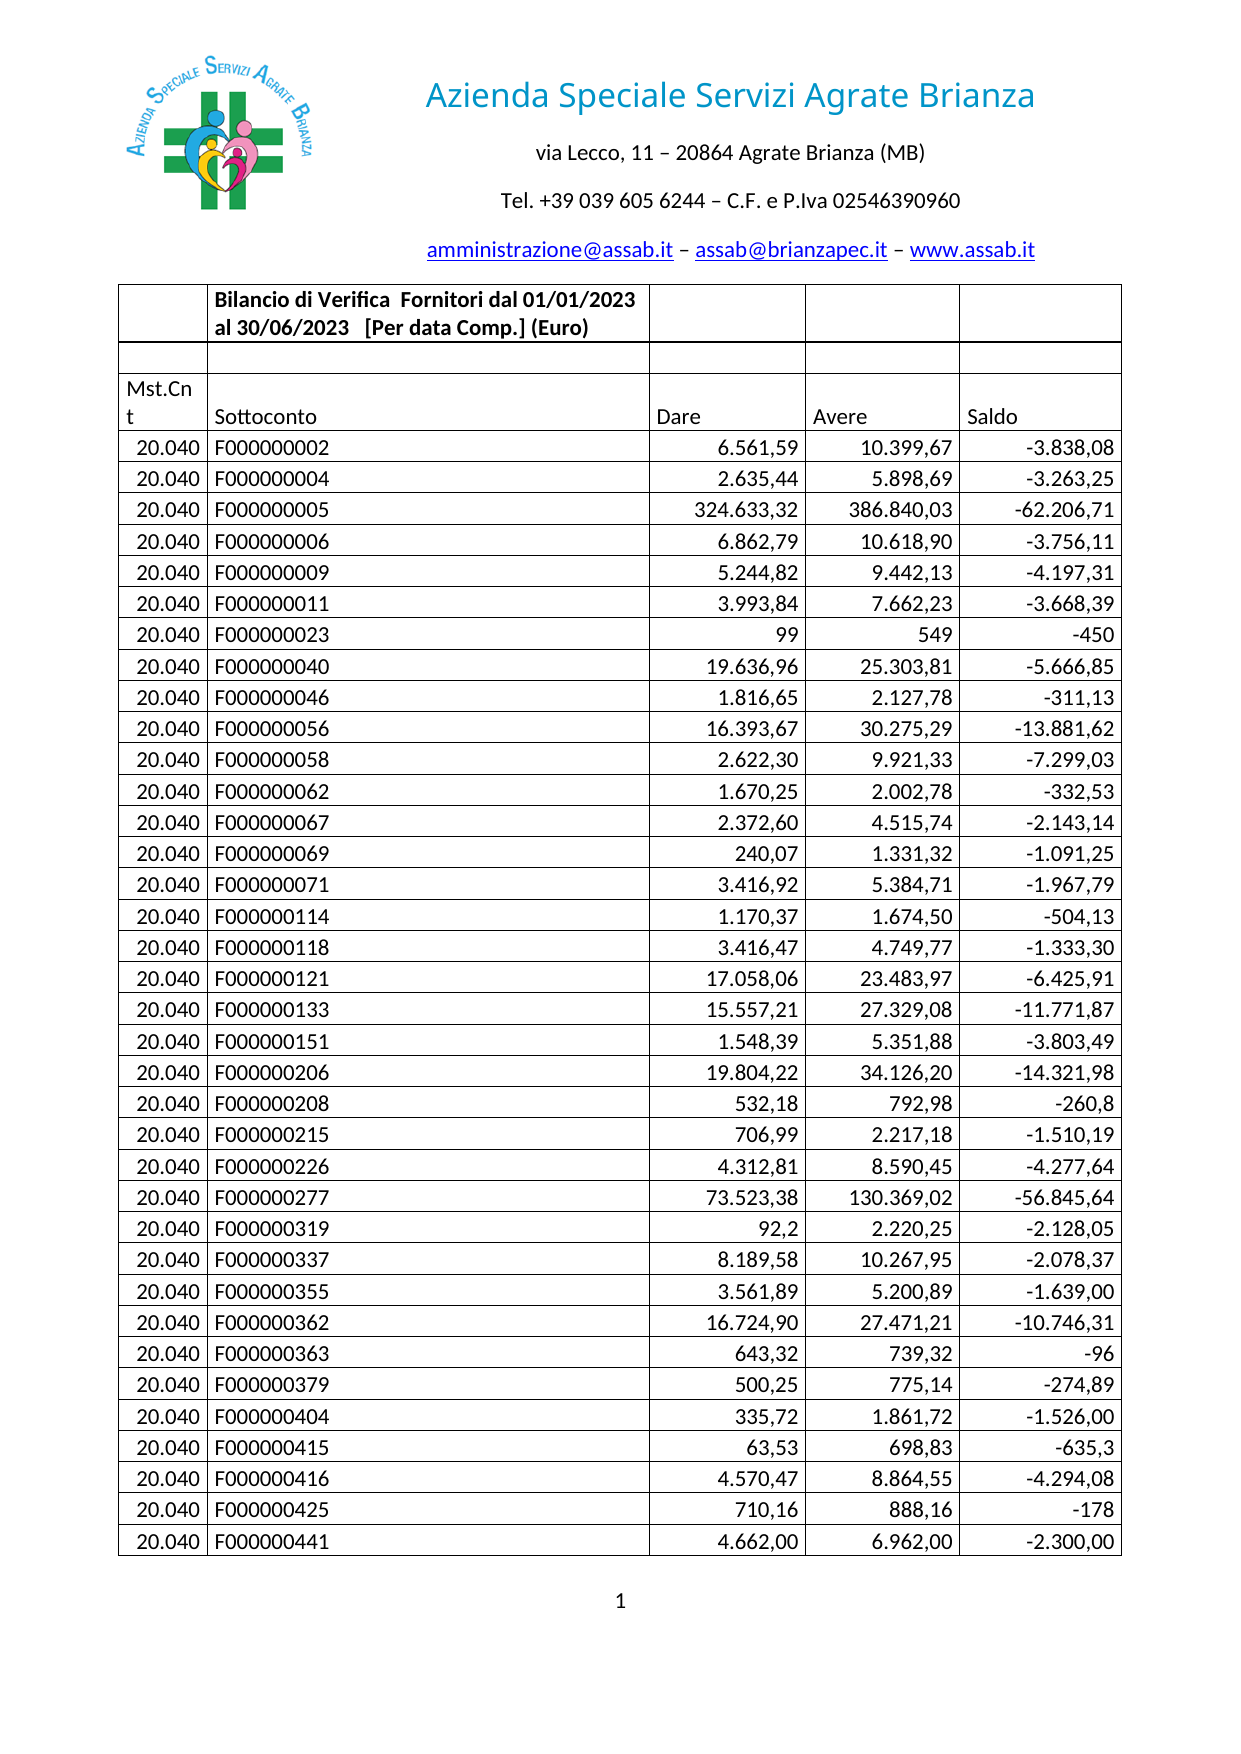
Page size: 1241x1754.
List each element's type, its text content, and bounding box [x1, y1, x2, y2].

table_cell 20.040 [119, 1275, 207, 1305]
table_cell 20.040 [119, 900, 207, 930]
table_cell -1.967,79 [960, 868, 1121, 898]
table_cell 73.523,38 [650, 1181, 805, 1211]
table_cell 20.040 [119, 1306, 207, 1336]
table_cell F000000023 [208, 618, 649, 648]
table_cell F000000009 [208, 556, 649, 586]
table_cell 19.636,96 [650, 650, 805, 680]
table_cell F000000425 [208, 1493, 649, 1523]
table_cell 3.561,89 [650, 1275, 805, 1305]
table_cell 20.040 [119, 1150, 207, 1180]
table_cell 20.040 [119, 1493, 207, 1523]
table_cell 775,14 [806, 1368, 959, 1398]
table_cell 324.633,32 [650, 493, 805, 523]
table_cell 20.040 [119, 462, 207, 492]
table_cell 20.040 [119, 806, 207, 836]
table_cell 8.590,45 [806, 1150, 959, 1180]
table_cell 20.040 [119, 962, 207, 992]
table_cell 792,98 [806, 1087, 959, 1117]
table_cell 2.002,78 [806, 775, 959, 805]
table_cell -3.756,11 [960, 525, 1121, 555]
table_cell 1.548,39 [650, 1025, 805, 1055]
table_cell 20.040 [119, 587, 207, 617]
table_cell -1.639,00 [960, 1275, 1121, 1305]
table_cell 20.040 [119, 681, 207, 711]
table_cell 20.040 [119, 1056, 207, 1086]
table_cell F000000363 [208, 1337, 649, 1367]
table_cell 1.674,50 [806, 900, 959, 930]
table_cell F000000362 [208, 1306, 649, 1336]
table_cell 20.040 [119, 1368, 207, 1398]
table_cell F000000005 [208, 493, 649, 523]
table_cell F000000206 [208, 1056, 649, 1086]
table_cell -332,53 [960, 775, 1121, 805]
table_cell [960, 343, 1121, 373]
table_cell 698,83 [806, 1431, 959, 1461]
table_cell 99 [650, 618, 805, 648]
table_cell -4.277,64 [960, 1150, 1121, 1180]
table_cell F000000056 [208, 712, 649, 742]
table_cell F000000208 [208, 1087, 649, 1117]
table_cell 5.200,89 [806, 1275, 959, 1305]
table_cell 20.040 [119, 493, 207, 523]
table_cell -450 [960, 618, 1121, 648]
table_cell 2.372,60 [650, 806, 805, 836]
table_header Bilancio di Verifica Fornitori dal 01/01/2023 al 30/06/2023 [Per data Comp.] (Euro) [208, 285, 649, 341]
table_cell 3.416,47 [650, 931, 805, 961]
table_cell 20.040 [119, 1400, 207, 1430]
table_cell F000000404 [208, 1400, 649, 1430]
table_cell 20.040 [119, 837, 207, 867]
table_cell -3.668,39 [960, 587, 1121, 617]
table_cell [806, 343, 959, 373]
picture [118, 50, 332, 222]
table_cell -5.666,85 [960, 650, 1121, 680]
table_cell F000000379 [208, 1368, 649, 1398]
table_cell 20.040 [119, 1118, 207, 1148]
table_cell 30.275,29 [806, 712, 959, 742]
table_cell F000000355 [208, 1275, 649, 1305]
table_cell F000000118 [208, 931, 649, 961]
table_cell -635,3 [960, 1431, 1121, 1461]
table_cell -56.845,64 [960, 1181, 1121, 1211]
table_cell 386.840,03 [806, 493, 959, 523]
table_cell [208, 343, 649, 373]
table_cell 888,16 [806, 1493, 959, 1523]
table_cell -1.333,30 [960, 931, 1121, 961]
table_cell Saldo [960, 374, 1121, 430]
table_cell -96 [960, 1337, 1121, 1367]
table_cell Mst.Cnt [119, 374, 207, 430]
table_cell 92,2 [650, 1212, 805, 1242]
table_cell 739,32 [806, 1337, 959, 1367]
table_cell 20.040 [119, 1025, 207, 1055]
table_cell 20.040 [119, 868, 207, 898]
table_cell -2.300,00 [960, 1525, 1121, 1555]
table_cell 130.369,02 [806, 1181, 959, 1211]
table_cell 9.442,13 [806, 556, 959, 586]
table_cell 3.993,84 [650, 587, 805, 617]
table_cell -1.526,00 [960, 1400, 1121, 1430]
table_cell 20.040 [119, 650, 207, 680]
table_cell 6.962,00 [806, 1525, 959, 1555]
table_cell -504,13 [960, 900, 1121, 930]
table_cell 532,18 [650, 1087, 805, 1117]
table_cell -1.510,19 [960, 1118, 1121, 1148]
table_cell 5.898,69 [806, 462, 959, 492]
table_cell -7.299,03 [960, 743, 1121, 773]
table_cell F000000011 [208, 587, 649, 617]
table_cell F000000058 [208, 743, 649, 773]
table_cell 1.861,72 [806, 1400, 959, 1430]
table_cell 643,32 [650, 1337, 805, 1367]
table_cell -6.425,91 [960, 962, 1121, 992]
table_cell 2.622,30 [650, 743, 805, 773]
table_cell F000000069 [208, 837, 649, 867]
table_cell [119, 343, 207, 373]
table_cell F000000277 [208, 1181, 649, 1211]
table_cell 20.040 [119, 1212, 207, 1242]
table_cell F000000114 [208, 900, 649, 930]
table_cell F000000415 [208, 1431, 649, 1461]
table_cell 16.393,67 [650, 712, 805, 742]
table_cell 19.804,22 [650, 1056, 805, 1086]
table_cell 2.217,18 [806, 1118, 959, 1148]
table_cell 1.331,32 [806, 837, 959, 867]
table_cell 9.921,33 [806, 743, 959, 773]
table_cell 20.040 [119, 1525, 207, 1555]
table_cell F000000006 [208, 525, 649, 555]
table_cell 15.557,21 [650, 993, 805, 1023]
table_cell 20.040 [119, 1337, 207, 1367]
table_cell 20.040 [119, 775, 207, 805]
table_cell F000000121 [208, 962, 649, 992]
table_cell 20.040 [119, 525, 207, 555]
table_cell F000000226 [208, 1150, 649, 1180]
table_cell 10.399,67 [806, 431, 959, 461]
table_cell 4.749,77 [806, 931, 959, 961]
table_cell 7.662,23 [806, 587, 959, 617]
table_cell 2.127,78 [806, 681, 959, 711]
table_cell 1.170,37 [650, 900, 805, 930]
table_cell 5.384,71 [806, 868, 959, 898]
table_cell -13.881,62 [960, 712, 1121, 742]
table_cell [650, 343, 805, 373]
table_cell 20.040 [119, 618, 207, 648]
table_cell 4.312,81 [650, 1150, 805, 1180]
table_cell F000000071 [208, 868, 649, 898]
table_cell -62.206,71 [960, 493, 1121, 523]
table_cell 5.244,82 [650, 556, 805, 586]
table_cell 20.040 [119, 743, 207, 773]
table_cell 3.416,92 [650, 868, 805, 898]
table_cell 17.058,06 [650, 962, 805, 992]
table_cell F000000133 [208, 993, 649, 1023]
table_cell 20.040 [119, 931, 207, 961]
table_cell F000000416 [208, 1462, 649, 1492]
table_cell F000000337 [208, 1243, 649, 1273]
table_cell 20.040 [119, 1181, 207, 1211]
table_cell 10.618,90 [806, 525, 959, 555]
table_cell F000000151 [208, 1025, 649, 1055]
table_cell 63,53 [650, 1431, 805, 1461]
table_cell 6.561,59 [650, 431, 805, 461]
table_cell F000000046 [208, 681, 649, 711]
table_cell 20.040 [119, 431, 207, 461]
table_cell 4.662,00 [650, 1525, 805, 1555]
table_cell -1.091,25 [960, 837, 1121, 867]
table_cell 5.351,88 [806, 1025, 959, 1055]
table_header [960, 285, 1121, 341]
table_cell 20.040 [119, 1462, 207, 1492]
table_cell 710,16 [650, 1493, 805, 1523]
table_cell 20.040 [119, 993, 207, 1023]
table_cell 706,99 [650, 1118, 805, 1148]
table_cell -178 [960, 1493, 1121, 1523]
table_cell 20.040 [119, 1087, 207, 1117]
table_cell 1.816,65 [650, 681, 805, 711]
table_cell -10.746,31 [960, 1306, 1121, 1336]
table_cell 20.040 [119, 1243, 207, 1273]
table_cell 34.126,20 [806, 1056, 959, 1086]
table_cell 549 [806, 618, 959, 648]
table_cell 8.189,58 [650, 1243, 805, 1273]
table_cell 20.040 [119, 556, 207, 586]
table_cell 4.515,74 [806, 806, 959, 836]
table_cell 16.724,90 [650, 1306, 805, 1336]
table_cell -3.838,08 [960, 431, 1121, 461]
table_cell 4.570,47 [650, 1462, 805, 1492]
table_cell 25.303,81 [806, 650, 959, 680]
table_cell 2.220,25 [806, 1212, 959, 1242]
table_cell -2.078,37 [960, 1243, 1121, 1273]
table_header [119, 285, 207, 341]
table_cell F000000002 [208, 431, 649, 461]
table_cell 1.670,25 [650, 775, 805, 805]
table_header [806, 285, 959, 341]
table_cell -11.771,87 [960, 993, 1121, 1023]
table_cell 240,07 [650, 837, 805, 867]
table_cell -2.143,14 [960, 806, 1121, 836]
table_cell F000000441 [208, 1525, 649, 1555]
table_cell 6.862,79 [650, 525, 805, 555]
table_cell F000000004 [208, 462, 649, 492]
table_cell 23.483,97 [806, 962, 959, 992]
table_cell 27.329,08 [806, 993, 959, 1023]
table_cell 500,25 [650, 1368, 805, 1398]
table_cell F000000040 [208, 650, 649, 680]
table_cell F000000215 [208, 1118, 649, 1148]
table_header [650, 285, 805, 341]
table_cell 335,72 [650, 1400, 805, 1430]
table_cell 10.267,95 [806, 1243, 959, 1273]
table_cell F000000067 [208, 806, 649, 836]
table_cell F000000062 [208, 775, 649, 805]
table_cell Avere [806, 374, 959, 430]
table_cell -3.803,49 [960, 1025, 1121, 1055]
table_cell 27.471,21 [806, 1306, 959, 1336]
table_cell -311,13 [960, 681, 1121, 711]
table_cell 20.040 [119, 712, 207, 742]
table_cell -4.197,31 [960, 556, 1121, 586]
table_cell -2.128,05 [960, 1212, 1121, 1242]
table_cell -260,8 [960, 1087, 1121, 1117]
table_cell -4.294,08 [960, 1462, 1121, 1492]
table_cell -14.321,98 [960, 1056, 1121, 1086]
table_cell Sottoconto [208, 374, 649, 430]
table_cell 2.635,44 [650, 462, 805, 492]
table_cell F000000319 [208, 1212, 649, 1242]
table_cell Dare [650, 374, 805, 430]
table_cell -274,89 [960, 1368, 1121, 1398]
table_cell 20.040 [119, 1431, 207, 1461]
table_cell -3.263,25 [960, 462, 1121, 492]
table_cell 8.864,55 [806, 1462, 959, 1492]
